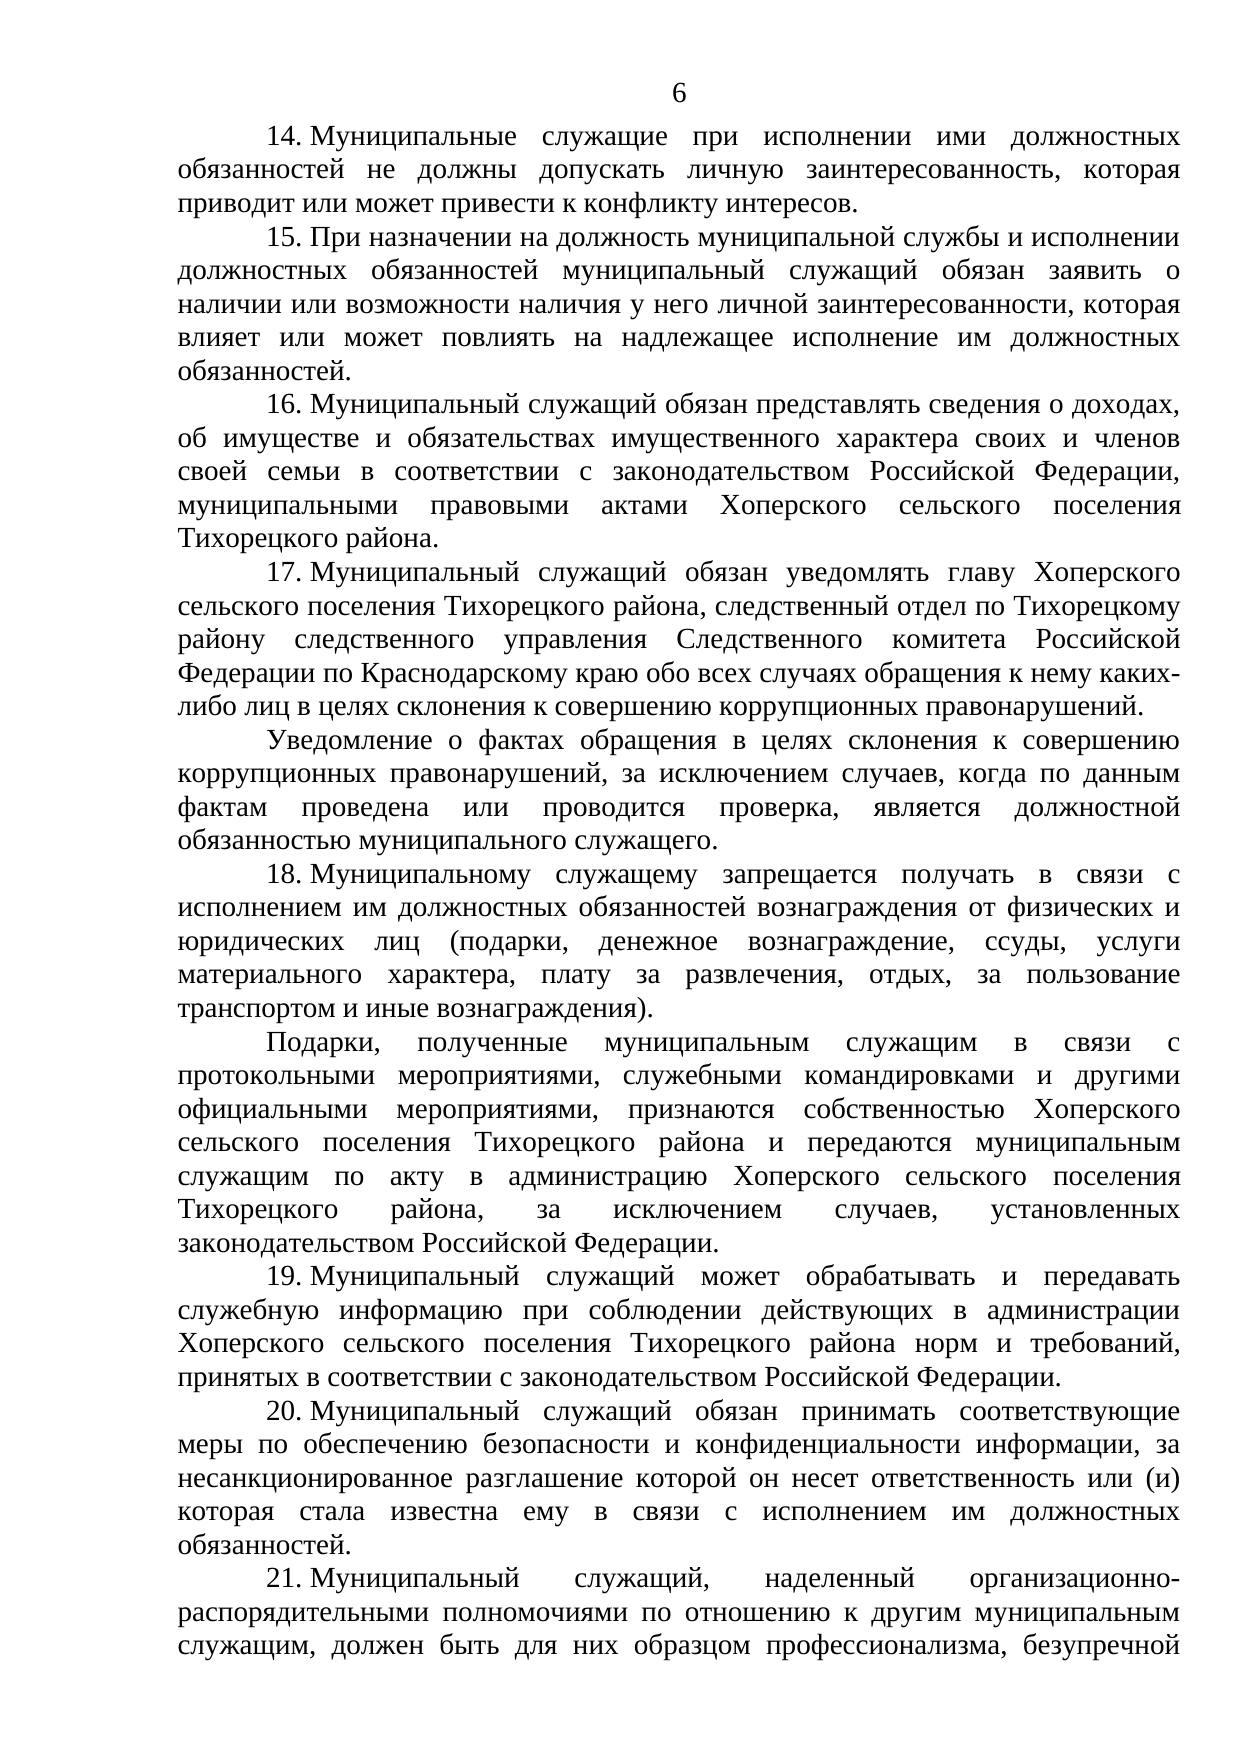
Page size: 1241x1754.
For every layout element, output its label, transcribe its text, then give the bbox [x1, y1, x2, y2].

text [177, 1560, 1181, 1661]
text 18. Муниципальному служащему запрещается получать в связи с исполнением им должностных обязанностей вознаграждения от физических и юридических лиц (подарки, денежное вознаграждение, ссуды, услуги материального характера, плату за развлечения, отдых, за пользование транспортом и иные вознаграждения). [177, 856, 1181, 1024]
text 16. Муниципальный служащий обязан представлять сведения о доходах, об имуществе и обязательствах имущественного характера своих и членов своей семьи в соответствии с законодательством Российской Федерации, муниципальными правовыми актами Хоперского сельского поселения Тихорецкого района. [177, 386, 1181, 554]
text 20. Муниципальный служащий обязан принимать соответствующие меры по обеспечению безопасности и конфиденциальности информации, за несанкционированное разглашение которой он несет ответственность или (и) которая стала известна ему в связи с исполнением им должностных обязанностей. [177, 1393, 1181, 1560]
text 19. Муниципальный служащий может обрабатывать и передавать служебную информацию при соблюдении действующих в администрации Хоперского сельского поселения Тихорецкого района норм и требований, принятых в соответствии с законодательством Российской Федерации. [177, 1258, 1181, 1393]
text 14. Муниципальные служащие при исполнении ими должностных обязанностей не должны допускать личную заинтересованность, которая приводит или может привести к конфликту интересов. [177, 118, 1181, 219]
text 17. Муниципальный служащий обязан уведомлять главу Хоперского сельского поселения Тихорецкого района, следственный отдел по Тихорецкому району следственного управления Следственного комитета Российской Федерации по Краснодарскому краю обо всех случаях обращения к нему каких-либо лиц в целях склонения к совершению коррупционных правонарушений. [177, 554, 1181, 722]
text Уведомление о фактах обращения в целях склонения к совершению коррупционных правонарушений, за исключением случаев, когда по данным фактам проведена или проводится проверка, является должностной обязанностью муниципального служащего. [177, 722, 1181, 856]
text Подарки, полученные муниципальным служащим в связи с протокольными мероприятиями, служебными командировками и другими официальными мероприятиями, признаются собственностью Хоперского сельского поселения Тихорецкого района и передаются муниципальным служащим по акту в администрацию Хоперского сельского поселения Тихорецкого района, за исключением случаев, установленных законодательством Российской Федерации. [177, 1024, 1181, 1258]
text 15. При назначении на должность муниципальной службы и исполнении должностных обязанностей муниципальный служащий обязан заявить о наличии или возможности наличия у него личной заинтересованности, которая влияет или может повлиять на надлежащее исполнение им должностных обязанностей. [177, 219, 1181, 386]
